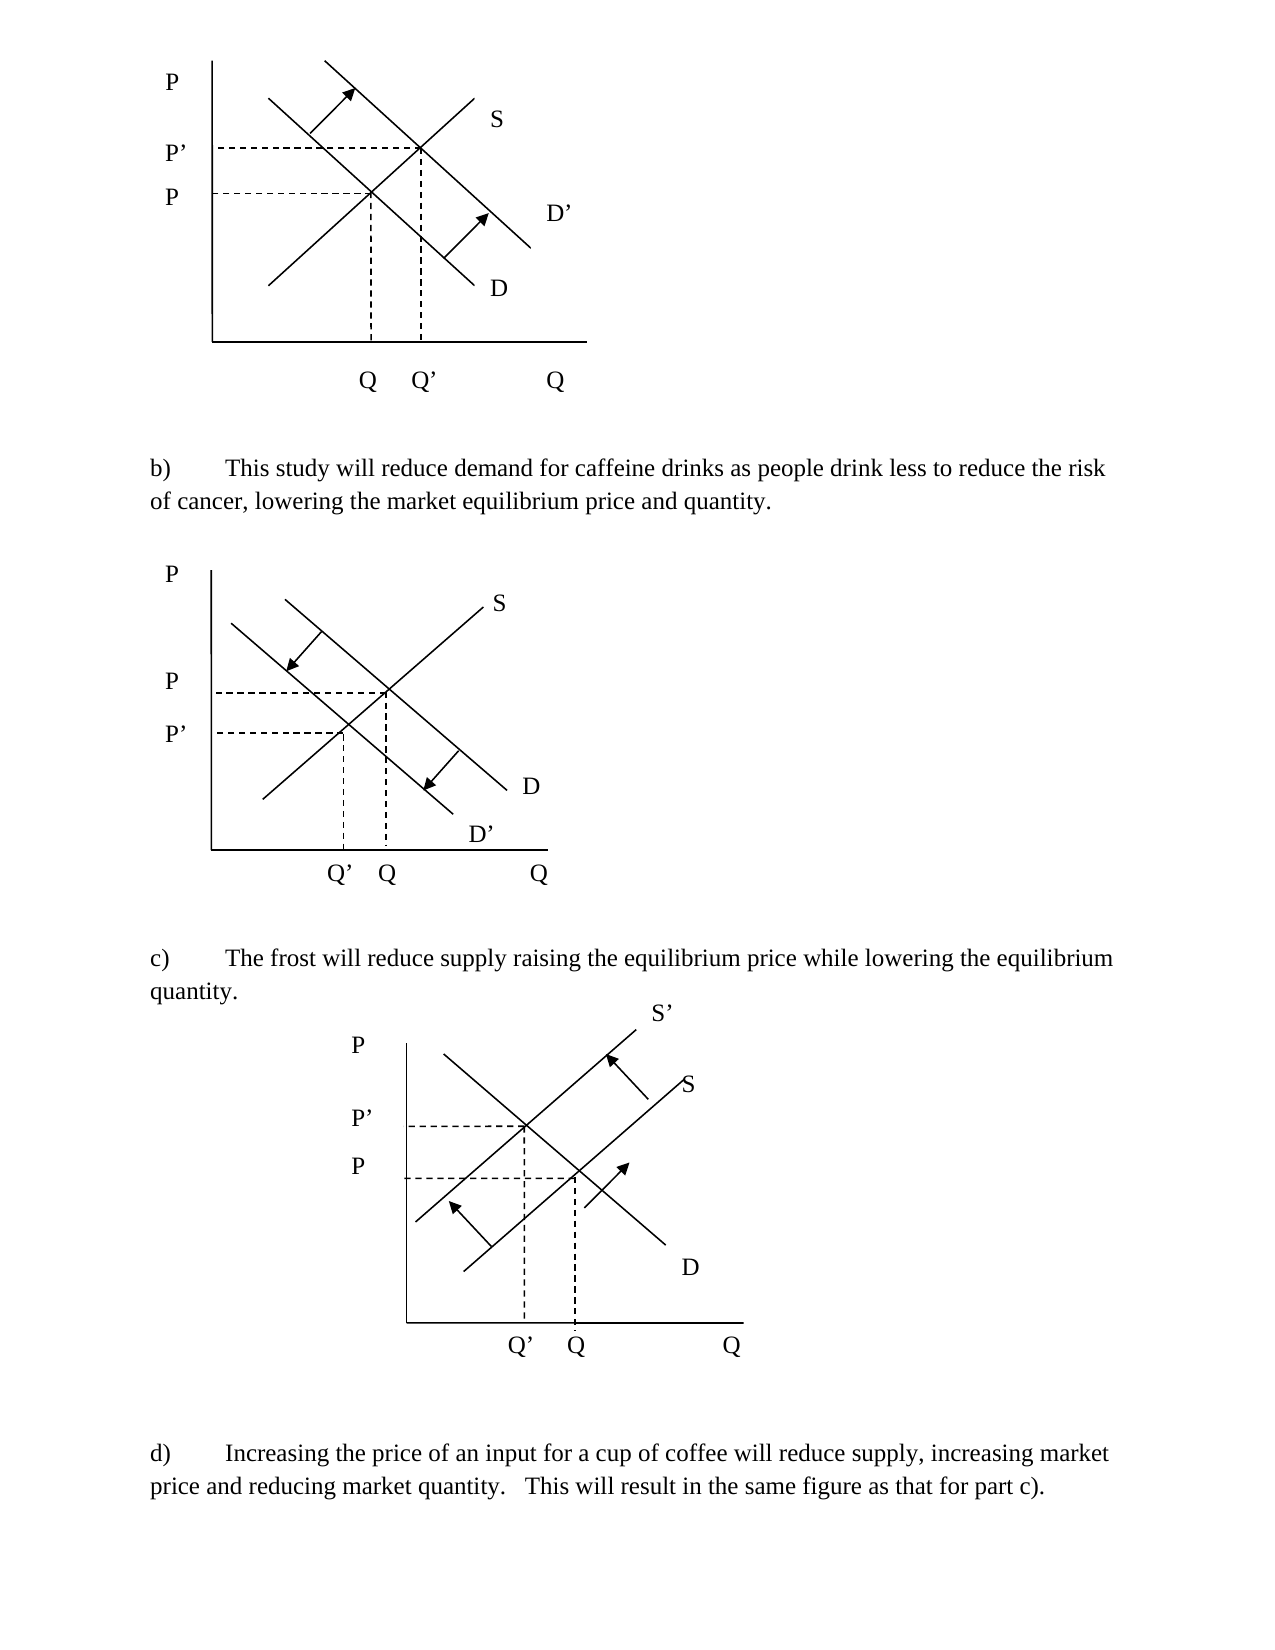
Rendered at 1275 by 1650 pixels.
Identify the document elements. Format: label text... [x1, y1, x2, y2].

text This study will reduce demand for caffeine drinks as people drink less to reduce the risk of cancer, lowering the market equilibrium price and quantity. [150, 453, 1125, 514]
text The frost will reduce supply raising the equilibrium price while lowering the equilibrium quantity. [150, 943, 1125, 1004]
text Increasing the price of an input for a cup of coffee will reduce supply, increasing market price and reducing market quantity. This will result in the same figure as that for part c). [150, 1438, 1125, 1500]
